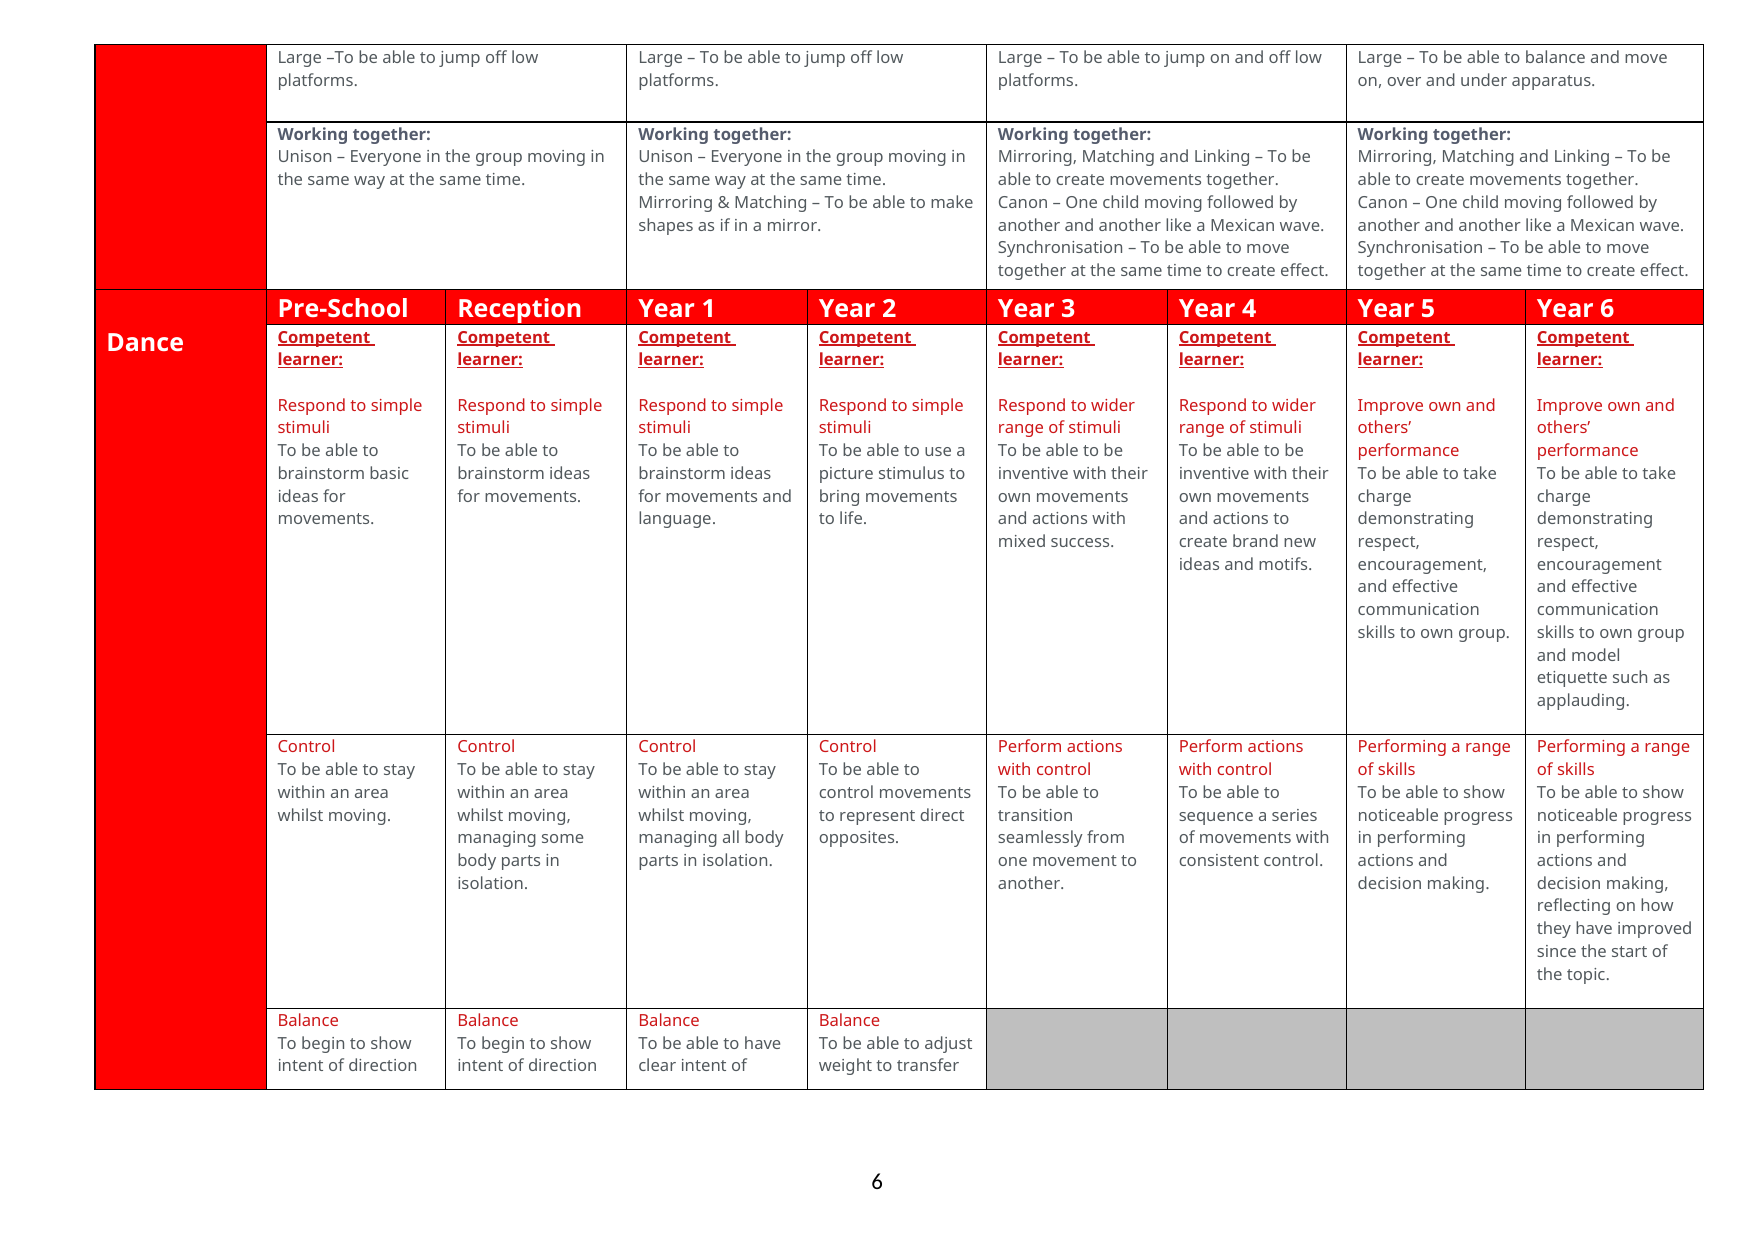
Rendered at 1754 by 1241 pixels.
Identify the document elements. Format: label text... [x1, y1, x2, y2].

table_cell Competent learner: Respond to simple stimuli To be able to brainstorm ideas for movements. [446, 325, 626, 734]
table_cell Competent learner: Respond to simple stimuli To be able to brainstorm ideas for movements and language. [627, 325, 807, 734]
table_cell Perform actions with control To be able to transition seamlessly from one movement to another. [987, 735, 1167, 1008]
table_cell Competent learner: Respond to simple stimuli To be able to brainstorm basic ideas for movements. [267, 325, 445, 734]
table_cell Pre-School [267, 290, 445, 324]
table_cell Performing a range of skills To be able to show noticeable progress in performing actions and decision making, reflecting on how they have improved since the start of the topic. [1526, 735, 1703, 1008]
table_cell Apparatus: Small – To be able to use objects when moving and balancing. Large – To be able to balance and move on, over and under apparatus. [1347, 45, 1703, 121]
table_cell Working together: Unison – Everyone in the group moving in the same way at the same time. [267, 123, 626, 289]
table_cell Competent learner: Respond to simple stimuli To be able to use a picture stimulus to bring movements to life. [808, 325, 986, 734]
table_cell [446, 1009, 626, 1089]
table_cell Competent learner: Respond to wider range of stimuli To be able to be inventive with their own movements and actions with mixed success. [987, 325, 1167, 734]
table_cell Year 4 [1168, 290, 1346, 324]
table_cell Competent learner: Respond to wider range of stimuli To be able to be inventive with their own movements and actions to create brand new ideas and motifs. [1168, 325, 1346, 734]
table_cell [267, 1009, 445, 1089]
table_cell Working together: Mirroring, Matching and Linking – To be able to create movements together. Canon – One child moving followed by another and another like a Mexican wave. Synchronisation – To be able to move together at the same time to create effect. [1347, 123, 1703, 289]
table_cell Control To be able to control movements to represent direct opposites. [808, 735, 986, 1008]
table_cell Apparatus: Small – To be able to use objects when moving and balancing. Large – To be able to jump off low platforms. [627, 45, 986, 121]
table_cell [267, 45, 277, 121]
table_cell [1347, 1009, 1525, 1089]
table_cell Working together: Mirroring, Matching and Linking – To be able to create movements together. Canon – One child moving followed by another and another like a Mexican wave. Synchronisation – To be able to move together at the same time to create effect. [987, 123, 1346, 289]
table_cell Competent learner: Improve own and others’ performance To be able to take charge demonstrating respect, encouragement, and effective communication skills to own group. [1347, 325, 1525, 734]
table_cell Control To be able to stay within an area whilst moving, managing some body parts in isolation. [446, 735, 626, 1008]
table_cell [627, 1009, 807, 1089]
table_cell Control To be able to stay within an area whilst moving, managing all body parts in isolation. [627, 735, 807, 1008]
table_cell Year 5 [1347, 290, 1525, 324]
table_cell Perform actions with control To be able to sequence a series of movements with consistent control. [1168, 735, 1346, 1008]
table_cell Year 6 [1526, 290, 1703, 324]
table_cell Reception [446, 290, 626, 324]
table_cell Year 3 [987, 290, 1167, 324]
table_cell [808, 1009, 986, 1089]
table_cell Year 1 [627, 290, 807, 324]
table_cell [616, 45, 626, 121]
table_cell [987, 45, 1346, 121]
table_cell Control To be able to stay within an area whilst moving. [267, 735, 445, 1008]
table_cell Working together: Unison – Everyone in the group moving in the same way at the same time. Mirroring & Matching – To be able to make shapes as if in a mirror. [627, 123, 986, 289]
table_cell Performing a range of skills To be able to show noticeable progress in performing actions and decision making. [1347, 735, 1525, 1008]
table_cell [96, 45, 266, 289]
table_cell [987, 1009, 1167, 1089]
table_cell Year 2 [808, 290, 986, 324]
table_cell [1168, 1009, 1346, 1089]
table_cell [1526, 1009, 1703, 1089]
table_cell Competent learner: Improve own and others’ performance To be able to take charge demonstrating respect, encouragement and effective communication skills to own group and model etiquette such as applauding. [1602, 325, 1703, 734]
table_cell Dance [96, 290, 266, 1089]
